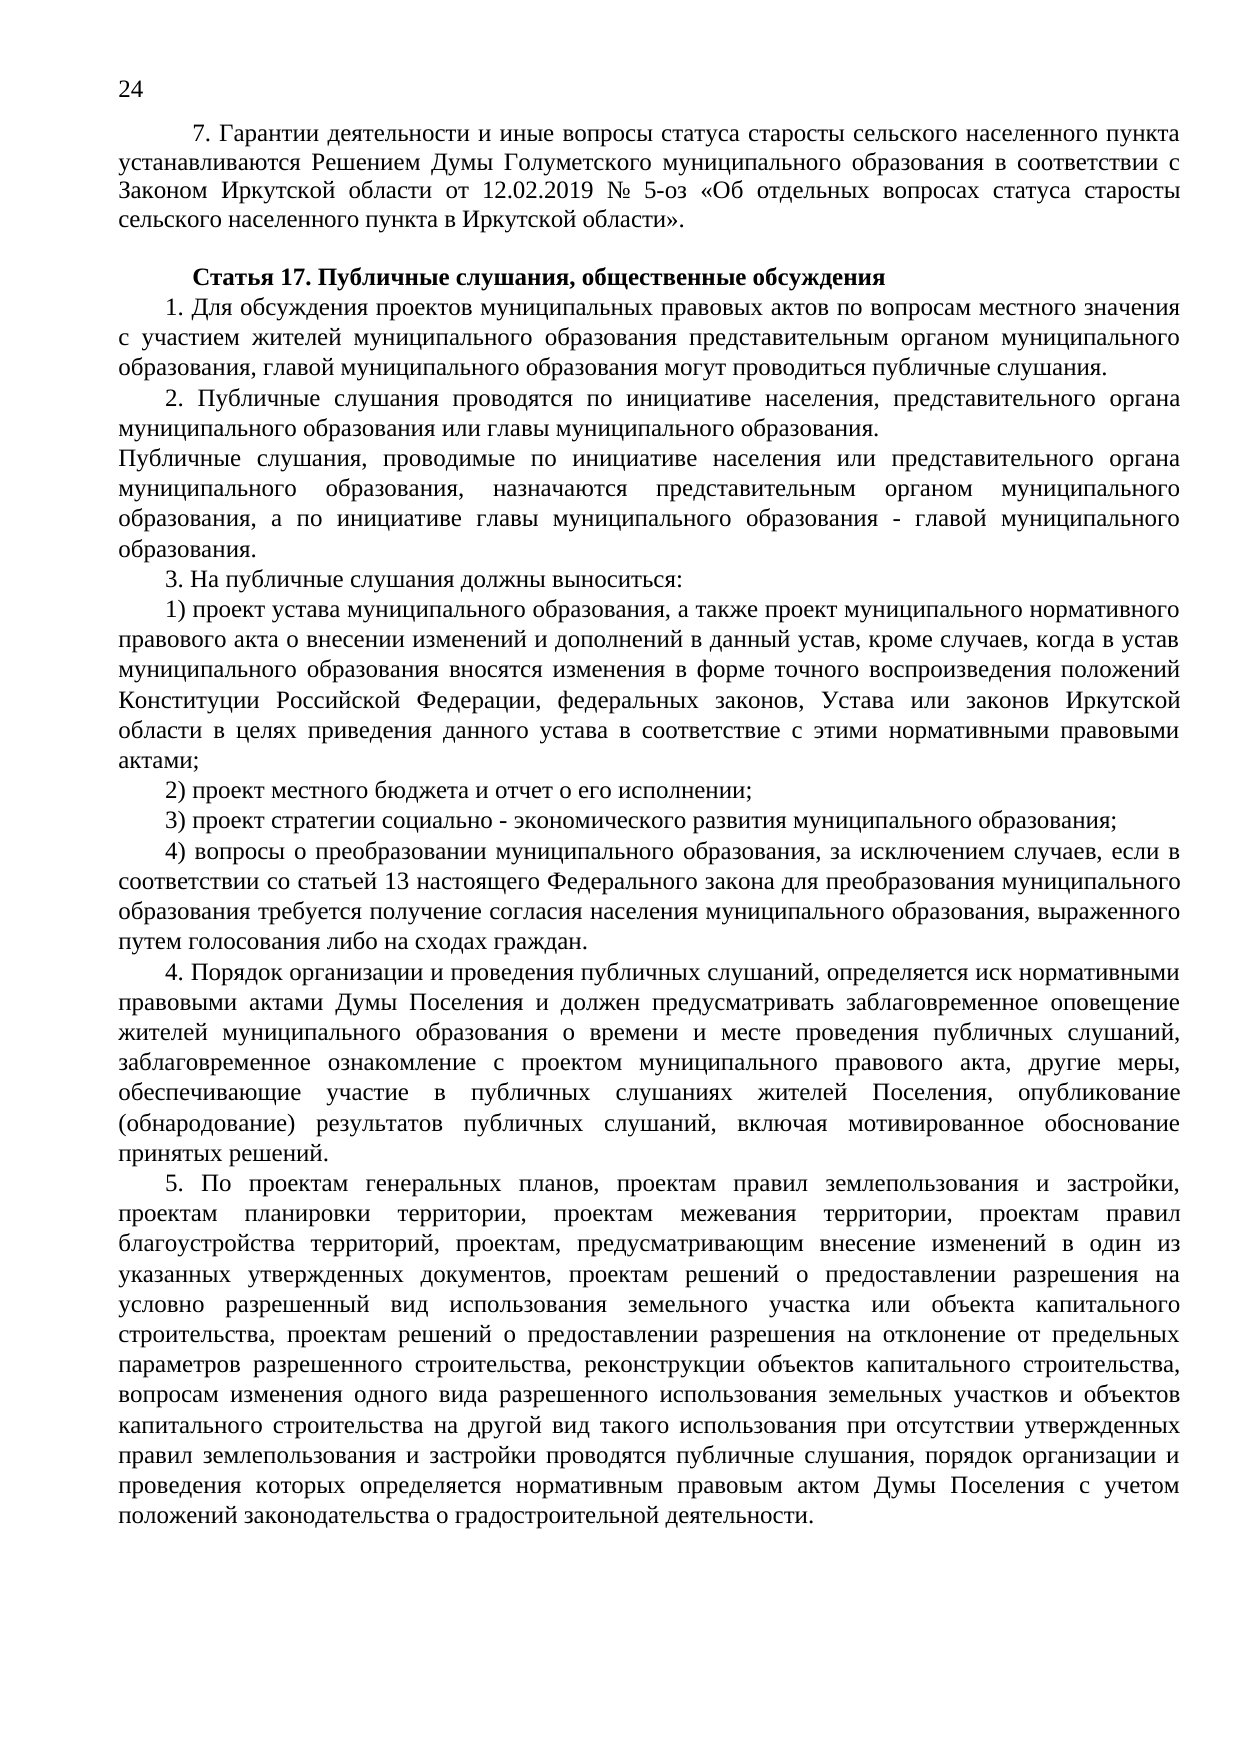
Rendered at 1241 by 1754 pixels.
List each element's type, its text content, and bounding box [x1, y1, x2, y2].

text 1) проект устава муниципального образования, а также проект муниципального нормативного правового акта о внесении изменений и дополнений в данный устав, кроме случаев, когда в устав муниципального образования вносятся изменения в форме точного воспроизведения положений Конституции Российской Федерации, федеральных законов, Устава или законов Иркутской области в целях приведения данного устава в соответствие с этими нормативными правовыми актами; [118, 593, 1181, 774]
text Статья 17. Публичные слушания, общественные обсуждения [118, 262, 1181, 291]
text 1. Для обсуждения проектов муниципальных правовых актов по вопросам местного значения с участием жителей муниципального образования представительным органом муниципального образования, главой муниципального образования могут проводиться публичные слушания. [118, 291, 1181, 381]
text Публичные слушания, проводимые по инициативе населения или представительного органа муниципального образования, назначаются представительным органом муниципального образования, а по инициативе главы муниципального образования - главой муниципального образования. [118, 442, 1181, 562]
text 3. На публичные слушания должны выноситься: [118, 562, 1181, 593]
text 3) проект стратегии социально - экономического развития муниципального образования; [118, 804, 1181, 834]
text 4. Порядок организации и проведения публичных слушаний, определяется иск нормативными правовыми актами Думы Поселения и должен предусматривать заблаговременное оповещение жителей муниципального образования о времени и месте проведения публичных слушаний, заблаговременное ознакомление с проектом муниципального правового акта, другие меры, обеспечивающие участие в публичных слушаниях жителей Поселения, опубликование (обнародование) результатов публичных слушаний, включая мотивированное обоснование принятых решений. [118, 955, 1181, 1167]
text 2) проект местного бюджета и отчет о его исполнении; [165, 774, 1181, 804]
text 4) вопросы о преобразовании муниципального образования, за исключением случаев, если в соответствии со статьей 13 настоящего Федерального закона для преобразования муниципального образования требуется получение согласия населения муниципального образования, выраженного путем голосования либо на сходах граждан. [118, 834, 1181, 955]
text 5. По проектам генеральных планов, проектам правил землепользования и застройки, проектам планировки территории, проектам межевания территории, проектам правил благоустройства территорий, проектам, предусматривающим внесение изменений в один из указанных утвержденных документов, проектам решений о предоставлении разрешения на условно разрешенный вид использования земельного участка или объекта капитального строительства, проектам решений о предоставлении разрешения на отклонение от предельных параметров разрешенного строительства, реконструкции объектов капитального строительства, вопросам изменения одного вида разрешенного использования земельных участков и объектов капитального строительства на другой вид такого использования при отсутствии утвержденных правил землепользования и застройки проводятся публичные слушания, порядок организации и проведения которых определяется нормативным правовым актом Думы Поселения с учетом положений законодательства о градостроительной деятельности. [118, 1167, 1181, 1529]
text 7. Гарантии деятельности и иные вопросы статуса старосты сельского населенного пункта устанавливаются Решением Думы Голуметского муниципального образования в соответствии с Законом Иркутской области от 12.02.2019 № 5-оз «Об отдельных вопросах статуса старосты сельского населенного пункта в Иркутской области». [118, 118, 1181, 233]
text 2. Публичные слушания проводятся по инициативе населения, представительного органа муниципального образования или главы муниципального образования. [118, 381, 1181, 442]
